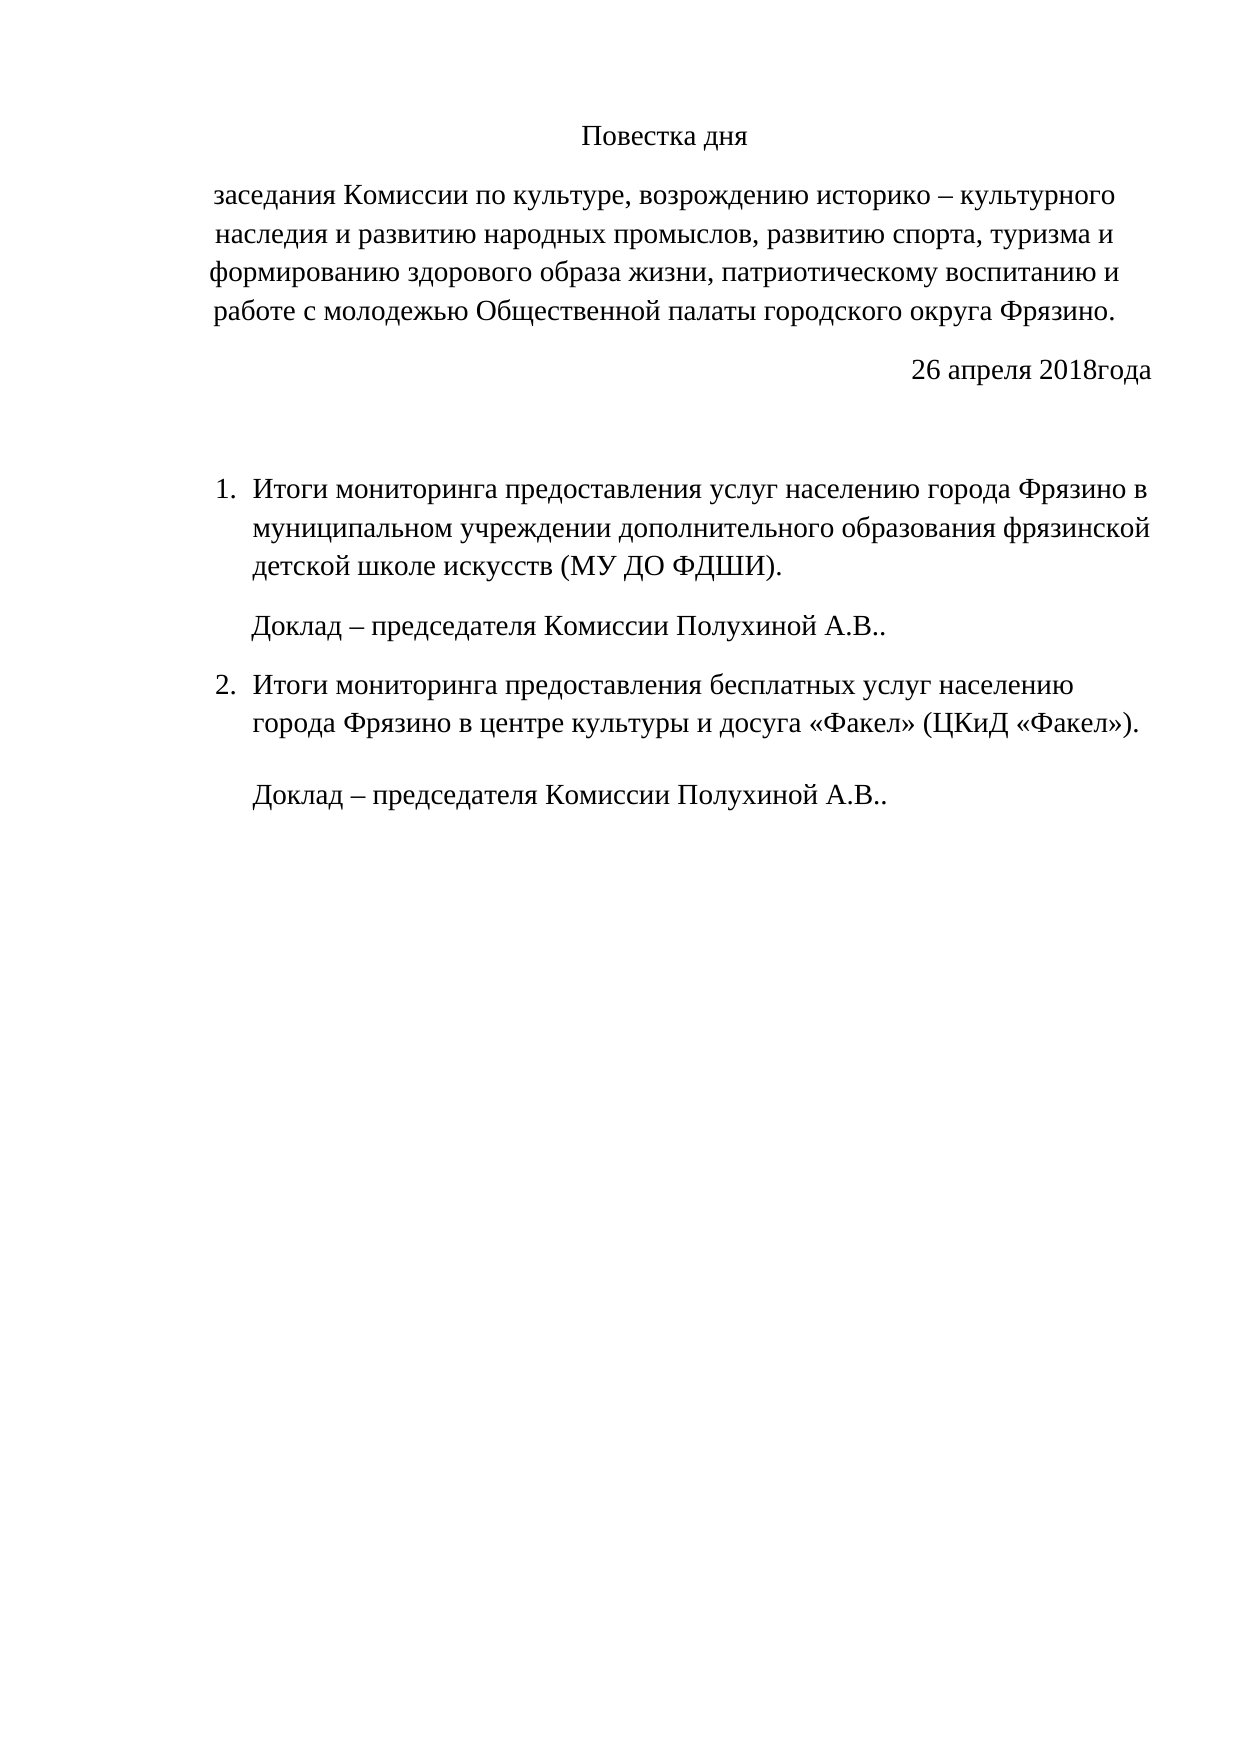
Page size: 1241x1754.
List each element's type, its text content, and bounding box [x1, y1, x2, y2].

text 26 апреля 2018года [177, 352, 1152, 386]
list Итоги мониторинга предоставления бесплатных услуг населению города Фрязино в центре культуры и досуга «Факел» (ЦКиД «Факел»). [215, 667, 1152, 739]
list Доклад – председателя Комиссии Полухиной А.В.. [252, 777, 1152, 811]
text Доклад – председателя Комиссии Полухиной А.В.. [177, 608, 1152, 641]
list Итоги мониторинга предоставления услуг населению города Фрязино в муниципальном учреждении дополнительного образования фрязинской детской школе искусств (МУ ДО ФДШИ). [215, 471, 1152, 582]
text заседания Комиссии по культуре, возрождению историко – культурного наследия и развитию народных промыслов, развитию спорта, туризма и формированию здорового образа жизни, патриотическому воспитанию и работе с молодежью Общественной палаты городского округа Фрязино. [177, 177, 1152, 327]
text Повестка дня [177, 118, 1152, 152]
